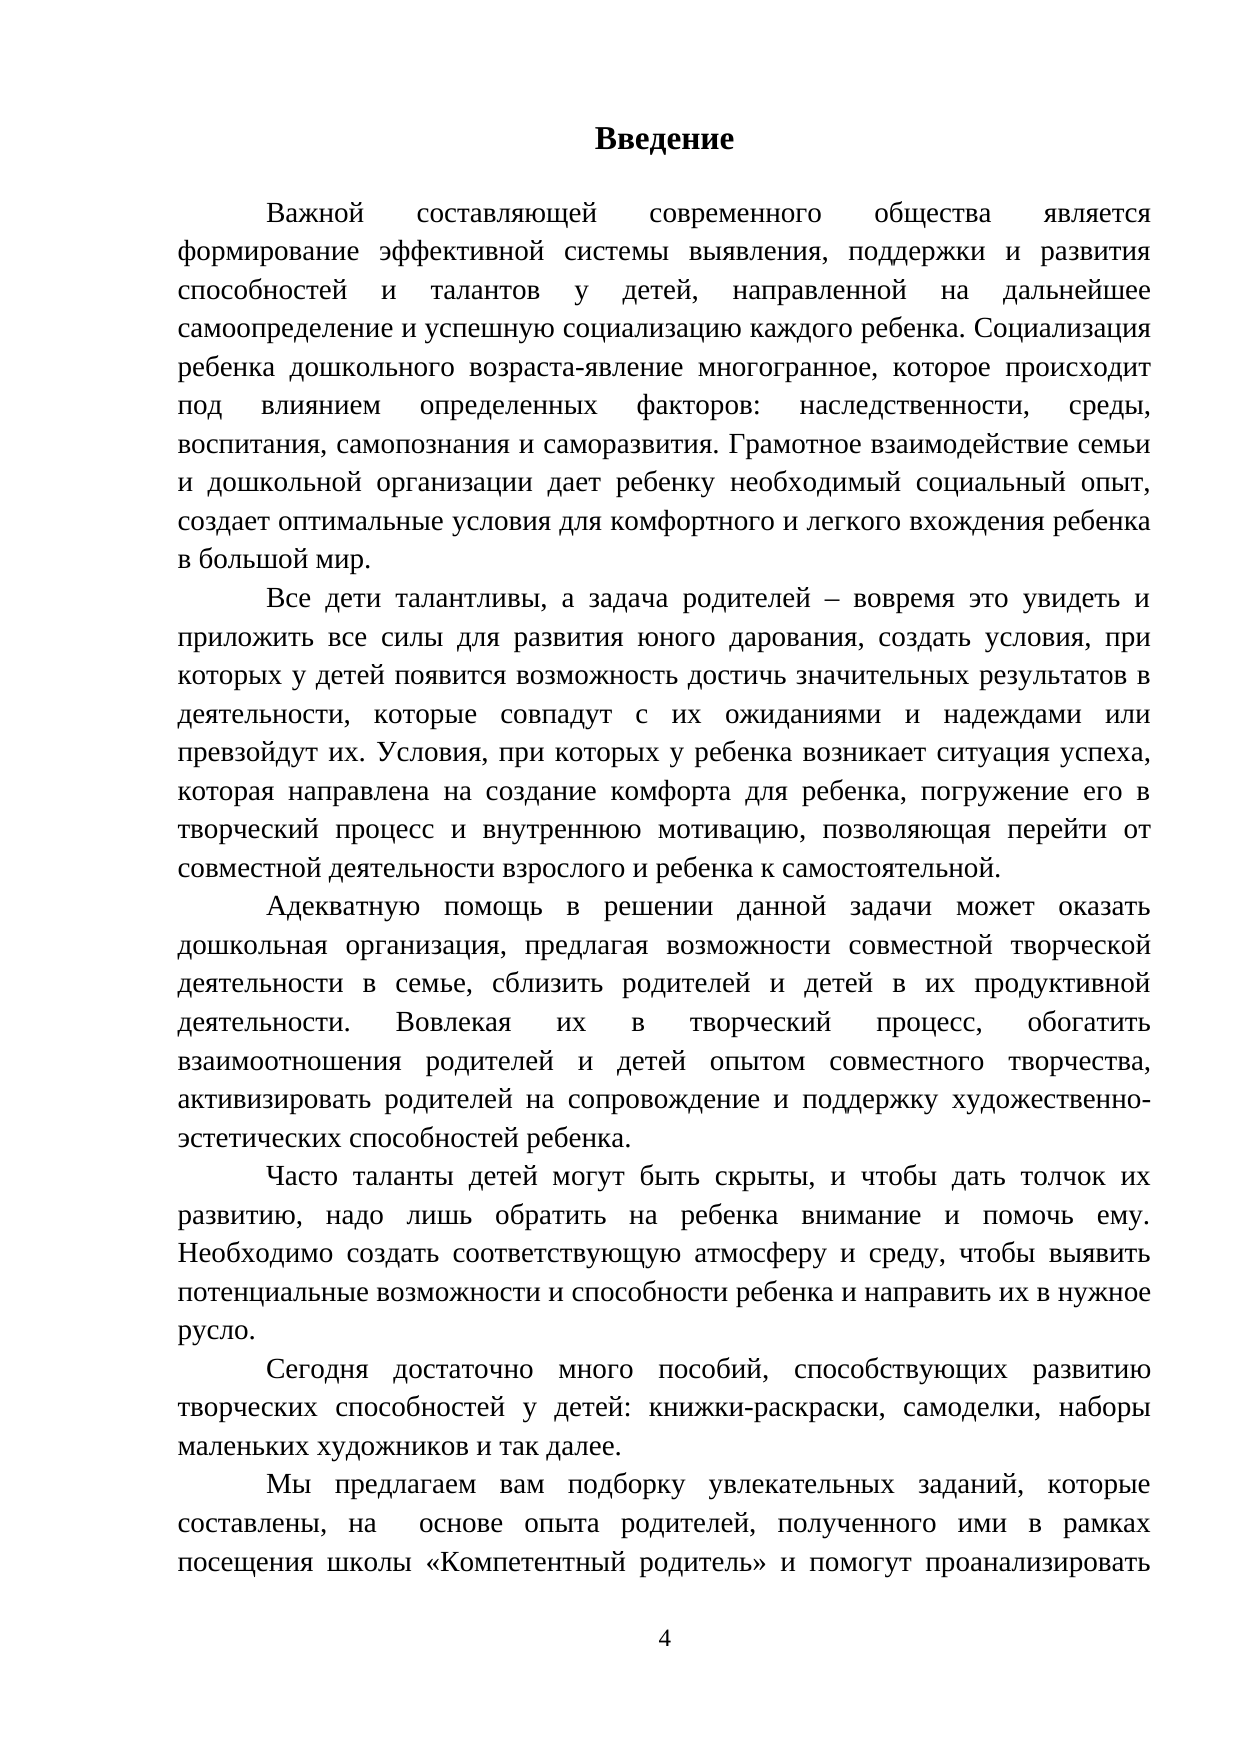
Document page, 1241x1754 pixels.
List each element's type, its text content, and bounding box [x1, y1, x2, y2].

text Важной составляющей современного общества является формирование эффективной системы выявления, поддержки и развития способностей и талантов у детей, направленной на дальнейшее самоопределение и успешную социализацию каждого ребенка. Социализация ребенка дошкольного возраста-явление многогранное, которое происходит под влиянием определенных факторов: наследственности, среды, воспитания, самопознания и саморазвития. Грамотное взаимодействие семьи и дошкольной организации дает ребенку необходимый социальный опыт, создает оптимальные условия для комфортного и легкого вхождения ребенка в большой мир. [177, 195, 1152, 575]
text Введение [177, 118, 1152, 156]
text Часто таланты детей могут быть скрыты, и чтобы дать толчок их развитию, надо лишь обратить на ребенка внимание и помочь ему. Необходимо создать соответствующую атмосферу и среду, чтобы выявить потенциальные возможности и способности ребенка и направить их в нужное русло. [177, 1158, 1152, 1346]
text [177, 1467, 1152, 1577]
text Все дети талантливы, а задача родителей – вовремя это увидеть и приложить все силы для развития юного дарования, создать условия, при которых у детей появится возможность достичь значительных результатов в деятельности, которые совпадут с их ожиданиями и надеждами или превзойдут их. Условия, при которых у ребенка возникает ситуация успеха, которая направлена на создание комфорта для ребенка, погружение его в творческий процесс и внутреннюю мотивацию, позволяющая перейти от совместной деятельности взрослого и ребенка к самостоятельной. [177, 580, 1152, 883]
text Сегодня достаточно много пособий, способствующих развитию творческих способностей у детей: книжки-раскраски, самоделки, наборы маленьких художников и так далее. [177, 1351, 1152, 1462]
text Адекватную помощь в решении данной задачи может оказать дошкольная организация, предлагая возможности совместной творческой деятельности в семье, сблизить родителей и детей в их продуктивной деятельности. Вовлекая их в творческий процесс, обогатить взаимоотношения родителей и детей опытом совместного творчества, активизировать родителей на сопровождение и поддержку художественно-эстетических способностей ребенка. [177, 888, 1152, 1153]
